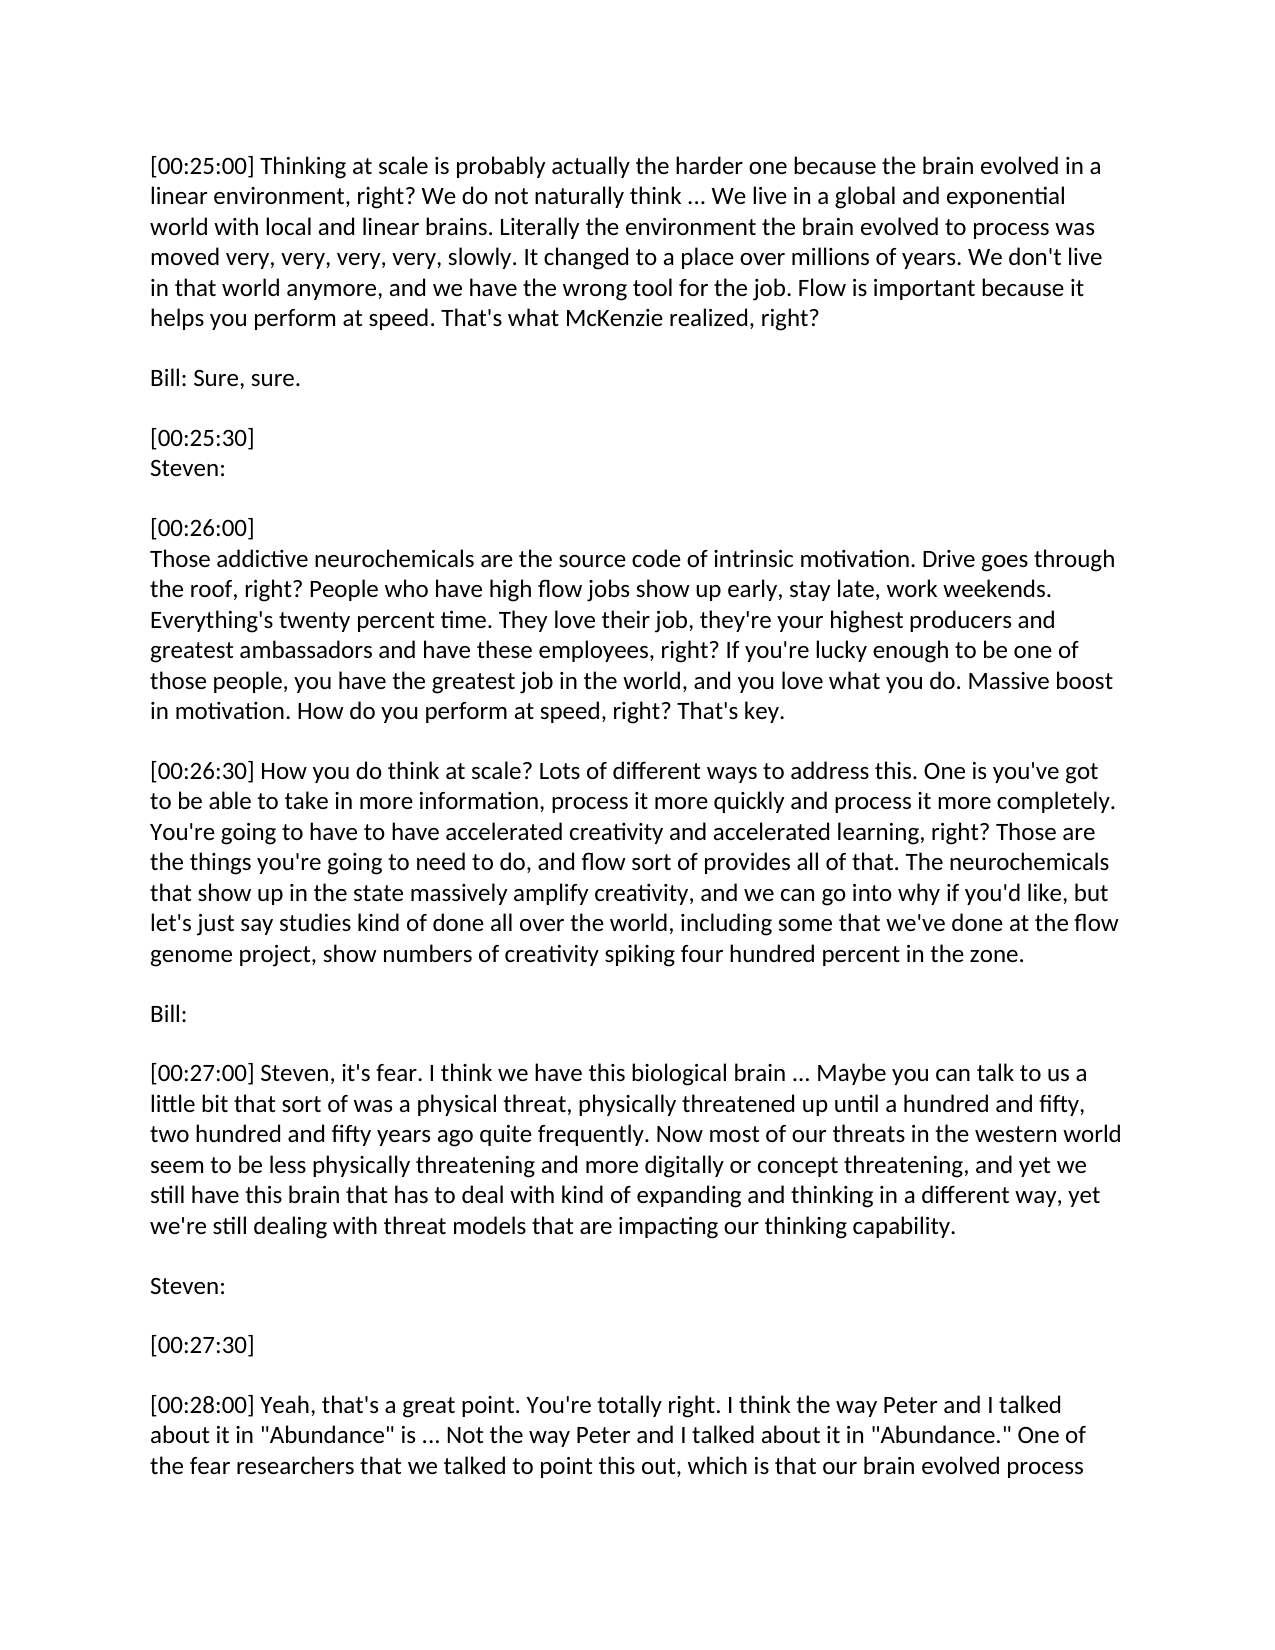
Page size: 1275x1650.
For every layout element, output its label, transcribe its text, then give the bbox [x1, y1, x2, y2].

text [150, 1389, 1125, 1481]
text Steven: [150, 1270, 1125, 1300]
text [00:26:00] Those addictive neurochemicals are the source code of intrinsic motivation. Drive goes through the roof, right? People who have high flow jobs show up early, stay late, work weekends. Everything's twenty percent time. They love their job, they're your highest producers and greatest ambassadors and have these employees, right? If you're lucky enough to be one of those people, you have the greatest job in the world, and you love what you do. Massive boost in motivation. How do you perform at speed, right? That's key. [150, 512, 1125, 726]
text [00:25:00] Thinking at scale is probably actually the harder one because the brain evolved in a linear environment, right? We do not naturally think ... We live in a global and exponential world with local and linear brains. Literally the environment the brain evolved to process was moved very, very, very, very, slowly. It changed to a place over millions of years. We don't live in that world anymore, and we have the wrong tool for the job. Flow is important because it helps you perform at speed. That's what McKenzie realized, right? [150, 150, 1125, 333]
text [00:27:30] [150, 1329, 1125, 1360]
text Bill: Sure, sure. [150, 362, 1125, 393]
text Bill: [150, 998, 1125, 1028]
text [00:26:30] How you do think at scale? Lots of different ways to address this. One is you've got to be able to take in more information, process it more quickly and process it more completely. You're going to have to have accelerated creativity and accelerated learning, right? Those are the things you're going to need to do, and flow sort of provides all of that. The neurochemicals that show up in the state massively amplify creativity, and we can go into why if you'd like, but let's just say studies kind of done all over the world, including some that we've done at the flow genome project, show numbers of creativity spiking four hundred percent in the zone. [150, 755, 1125, 969]
text [00:25:30] Steven: [150, 422, 1125, 483]
text [00:27:00] Steven, it's fear. I think we have this biological brain ... Maybe you can talk to us a little bit that sort of was a physical threat, physically threatened up until a hundred and fifty, two hundred and fifty years ago quite frequently. Now most of our threats in the western world seem to be less physically threatening and more digitally or concept threatening, and yet we still have this brain that has to deal with kind of expanding and thinking in a different way, yet we're still dealing with threat models that are impacting our thinking capability. [150, 1057, 1125, 1241]
